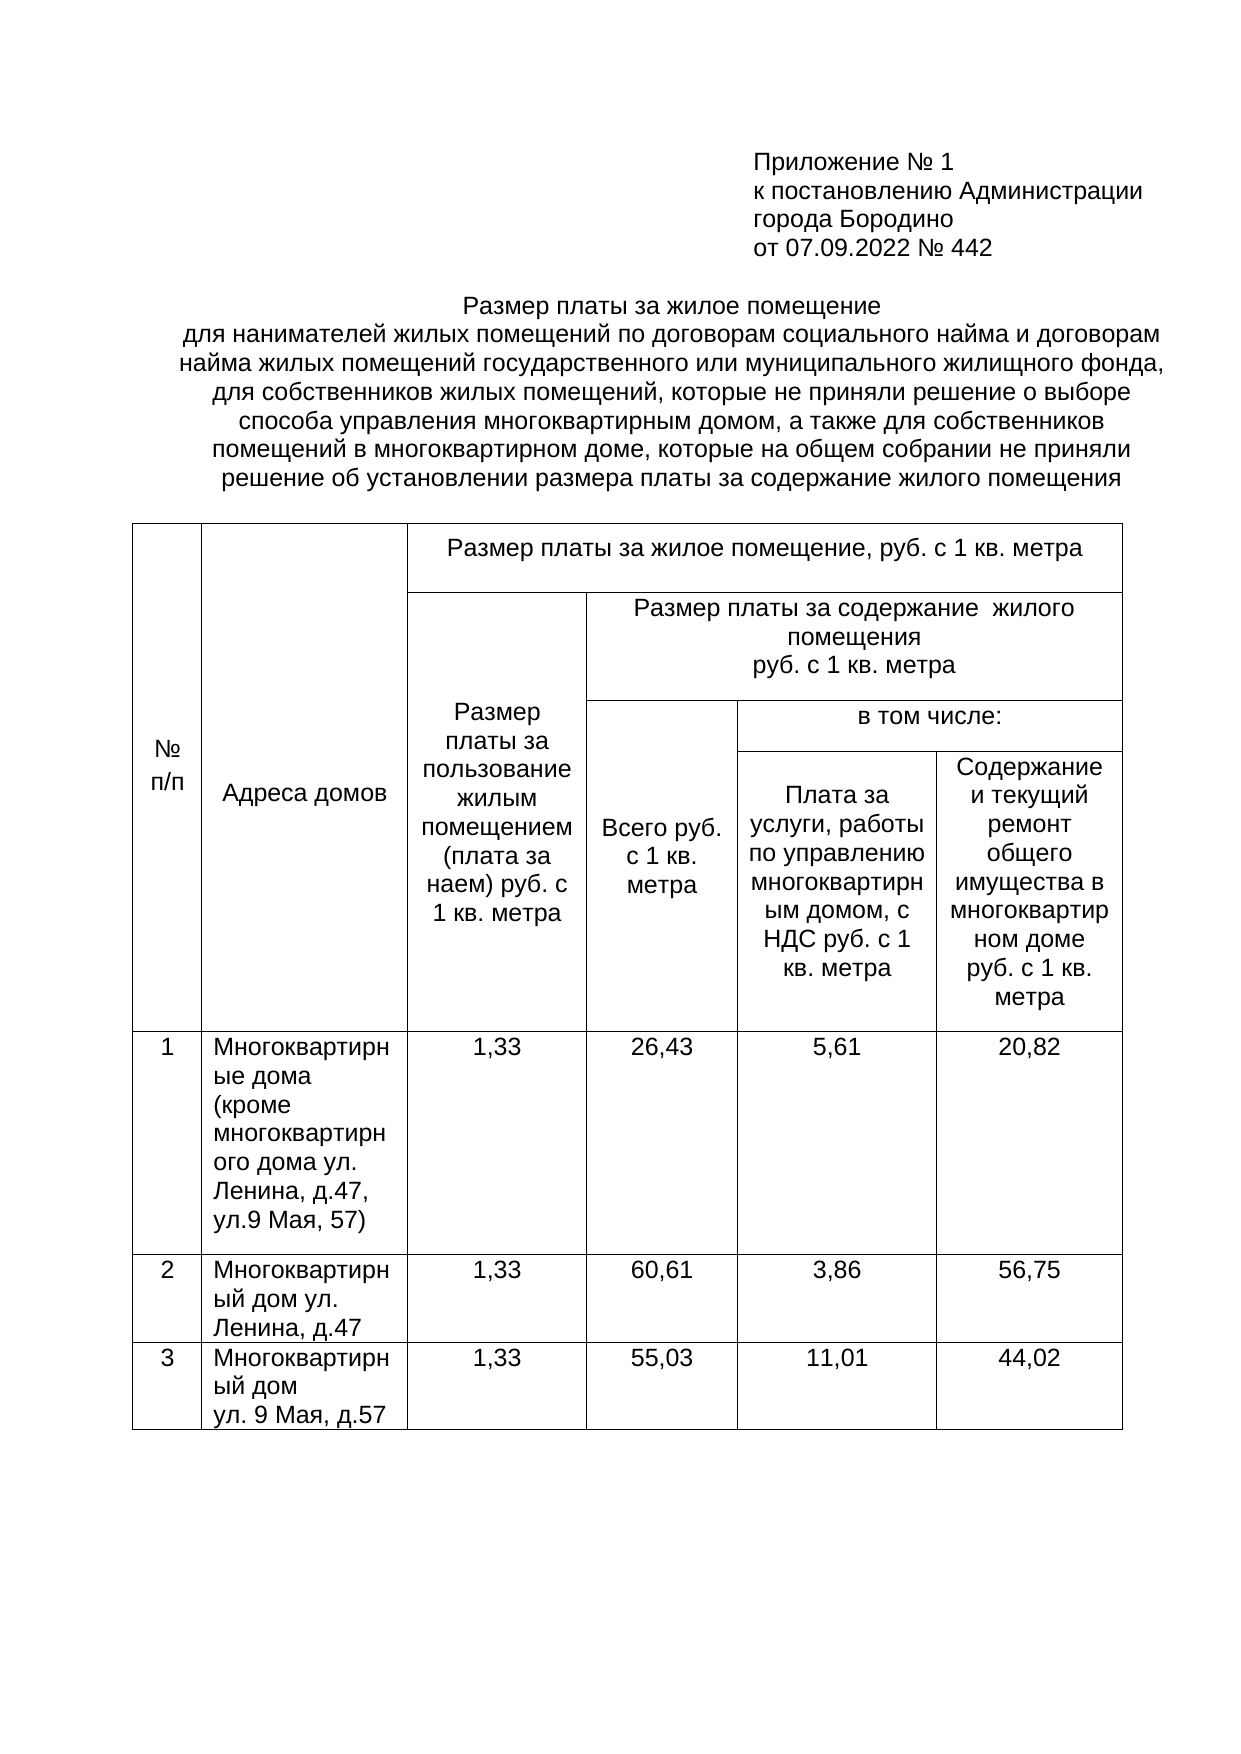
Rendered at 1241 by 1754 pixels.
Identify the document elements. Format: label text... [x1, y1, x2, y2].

text города Бородино [177, 204, 1167, 233]
table_cell Всего руб. с 1 кв. метра [587, 701, 737, 1031]
table_cell 1 [133, 1032, 201, 1254]
table_cell 5,61 [738, 1032, 936, 1254]
table_cell 2 [133, 1255, 201, 1342]
table_header № п/п [133, 524, 201, 1031]
table_cell 56,75 [937, 1255, 1122, 1342]
text от 07.09.2022 № 442 [177, 233, 1167, 262]
table_cell 3,86 [738, 1255, 936, 1342]
table_cell 20,82 [937, 1032, 1122, 1254]
table_cell 3 [133, 1343, 201, 1429]
table_header Адреса домов [202, 524, 407, 1031]
table_cell 44,02 [937, 1343, 1122, 1429]
table_cell Содержание и текущий ремонт общего имущества в многоквартирном доме руб. с 1 кв. метра [937, 752, 1122, 1031]
table_cell Многоквартирные дома (кроме многоквартирного дома ул. Ленина, д.47, ул.9 Мая, 57) [202, 1032, 407, 1254]
text для нанимателей жилых помещений по договорам социального найма и договорам найма жилых помещений государственного или муниципального жилищного фонда, для собственников жилых помещений, которые не приняли решение о выборе способа управления многоквартирным домом, а также для собственников помещений в многоквартирном доме, которые на общем собрании не приняли решение об установлении размера платы за содержание жилого помещения [177, 319, 1167, 492]
table_cell 26,43 [587, 1032, 737, 1254]
table_cell Многоквартирный дом ул. Ленина, д.47 [202, 1255, 407, 1342]
table_cell Размер платы за содержание жилого помещения руб. с 1 кв. метра [587, 593, 1122, 700]
table_cell 1,33 [408, 1343, 586, 1429]
table_cell Плата за услуги, работы по управлению многоквартирным домом, с НДС руб. с 1 кв. метра [738, 752, 936, 1031]
table_cell 55,03 [587, 1343, 737, 1429]
table_header Размер платы за жилое помещение, руб. с 1 кв. метра [408, 524, 1122, 592]
table_cell Многоквартирный дом ул. 9 Мая, д.57 [202, 1343, 407, 1429]
text Приложение № 1 [177, 147, 1167, 176]
table_cell Размер платы за пользование жилым помещением (плата за наем) руб. с 1 кв. метра [408, 593, 586, 1031]
table_cell в том числе: [738, 701, 1122, 751]
table_cell 1,33 [408, 1032, 586, 1254]
text к постановлению Администрации [177, 176, 1167, 204]
table_cell 60,61 [587, 1255, 737, 1342]
table_cell 1,33 [408, 1255, 586, 1342]
table_cell 11,01 [738, 1343, 936, 1429]
text Размер платы за жилое помещение [177, 291, 1167, 319]
